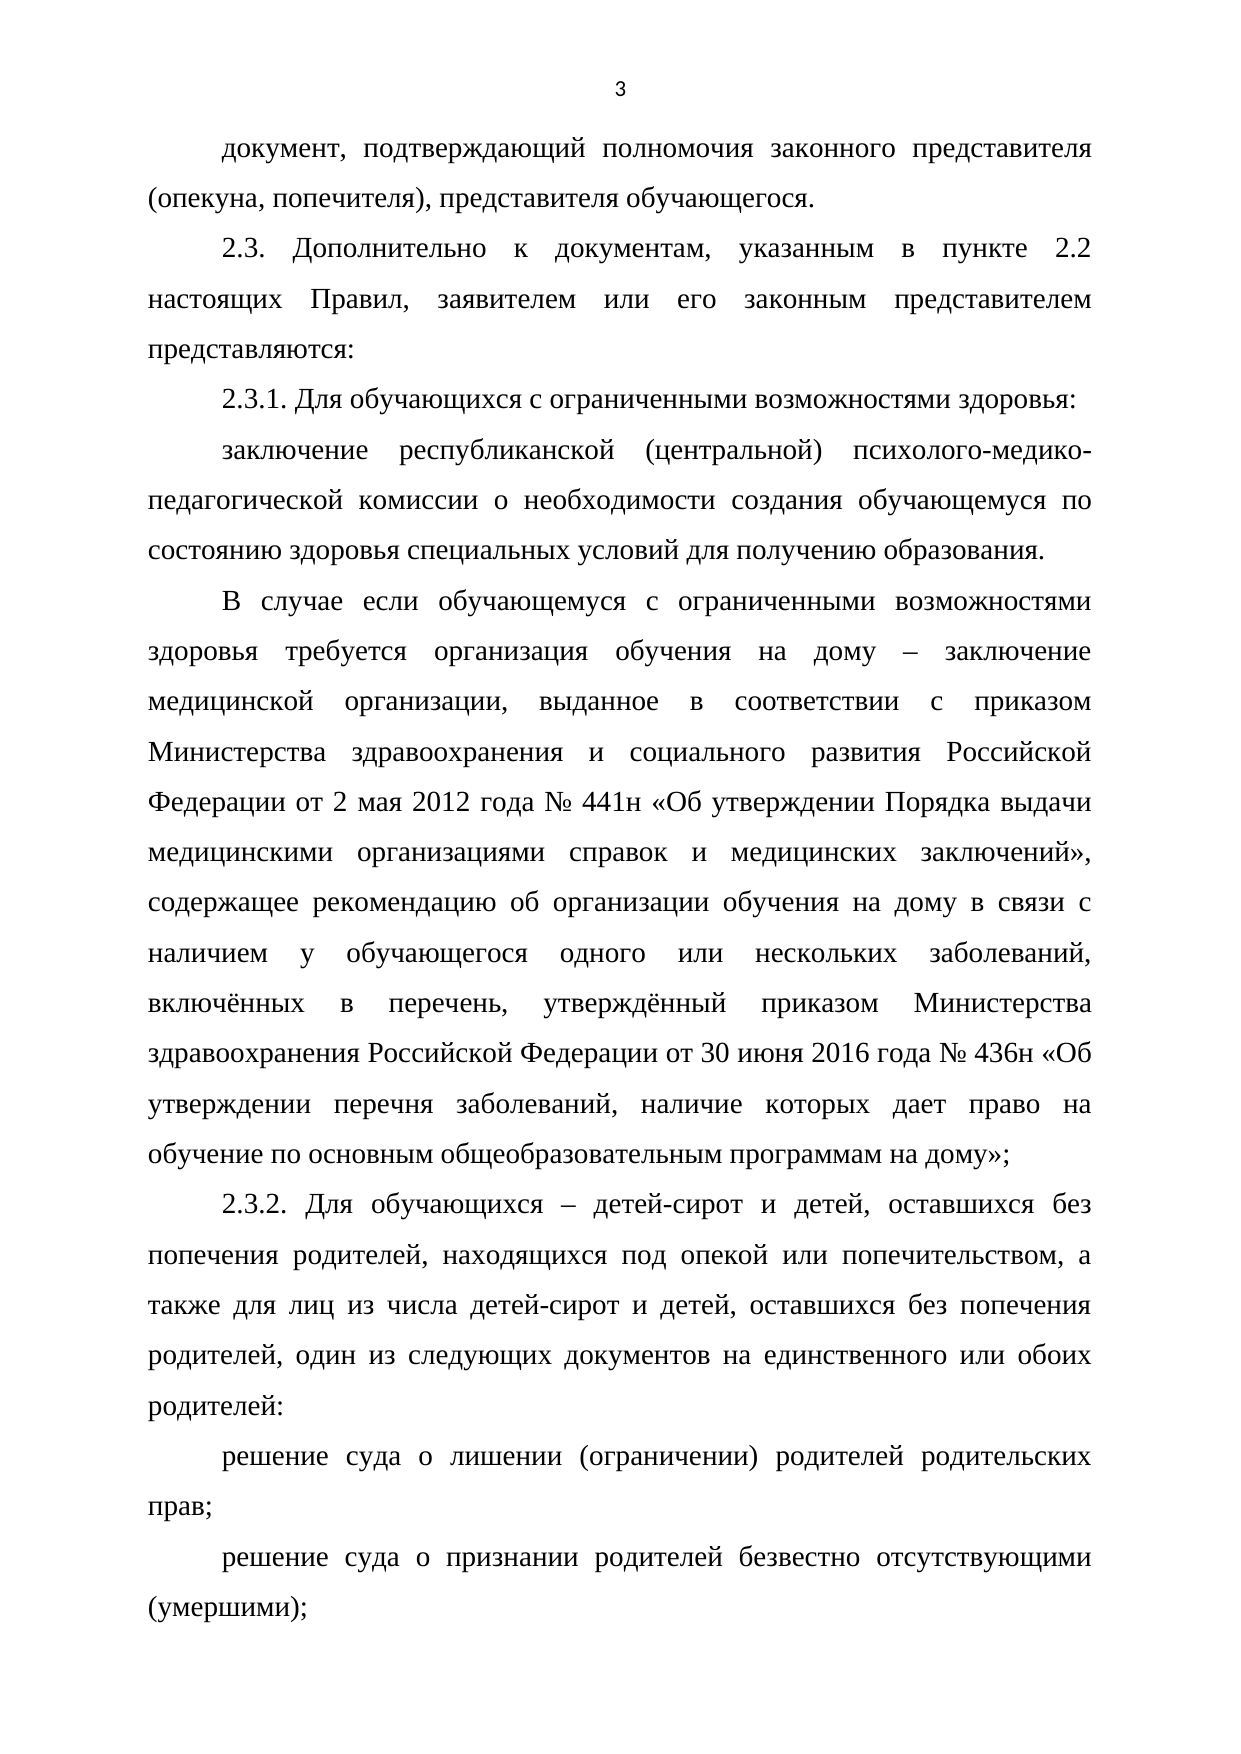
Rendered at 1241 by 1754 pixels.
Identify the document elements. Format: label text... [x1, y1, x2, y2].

text решение суда о лишении (ограничении) родителей родительских прав; [148, 1438, 1092, 1522]
text заключение республиканской (центральной) психолого-медико-педагогической комиссии о необходимости создания обучающемуся по состоянию здоровья специальных условий для получению образования. [148, 432, 1092, 566]
text 2.3. Дополнительно к документам, указанным в пункте 2.2 настоящих Правил, заявителем или его законным представителем представляются: [148, 231, 1092, 365]
text 2.3.1. Для обучающихся с ограниченными возможностями здоровья: [148, 381, 1092, 415]
text 2.3.2. Для обучающихся – детей-сирот и детей, оставшихся без попечения родителей, находящихся под опекой или попечительством, а также для лиц из числа детей-сирот и детей, оставшихся без попечения родителей, один из следующих документов на единственного или обоих родителей: [148, 1186, 1092, 1421]
text В случае если обучающемуся с ограниченными возможностями здоровья требуется организация обучения на дому – заключение медицинской организации, выданное в соответствии с приказом Министерства здравоохранения и социального развития Российской Федерации от 2 мая 2012 года № 441н «Об утверждении Порядка выдачи медицинскими организациями справок и медицинских заключений», содержащее рекомендацию об организации обучения на дому в связи с наличием у обучающегося одного или нескольких заболеваний, включённых в перечень, утверждённый приказом Министерства здравоохранения Российской Федерации от 30 июня 2016 года № 436н «Об утверждении перечня заболеваний, наличие которых дает право на обучение по основным общеобразовательным программам на дому»; [148, 583, 1092, 1170]
text документ, подтверждающий полномочия законного представителя (опекуна, попечителя), представителя обучающегося. [148, 130, 1092, 214]
text решение суда о признании родителей безвестно отсутствующими (умершими); [148, 1539, 1092, 1622]
